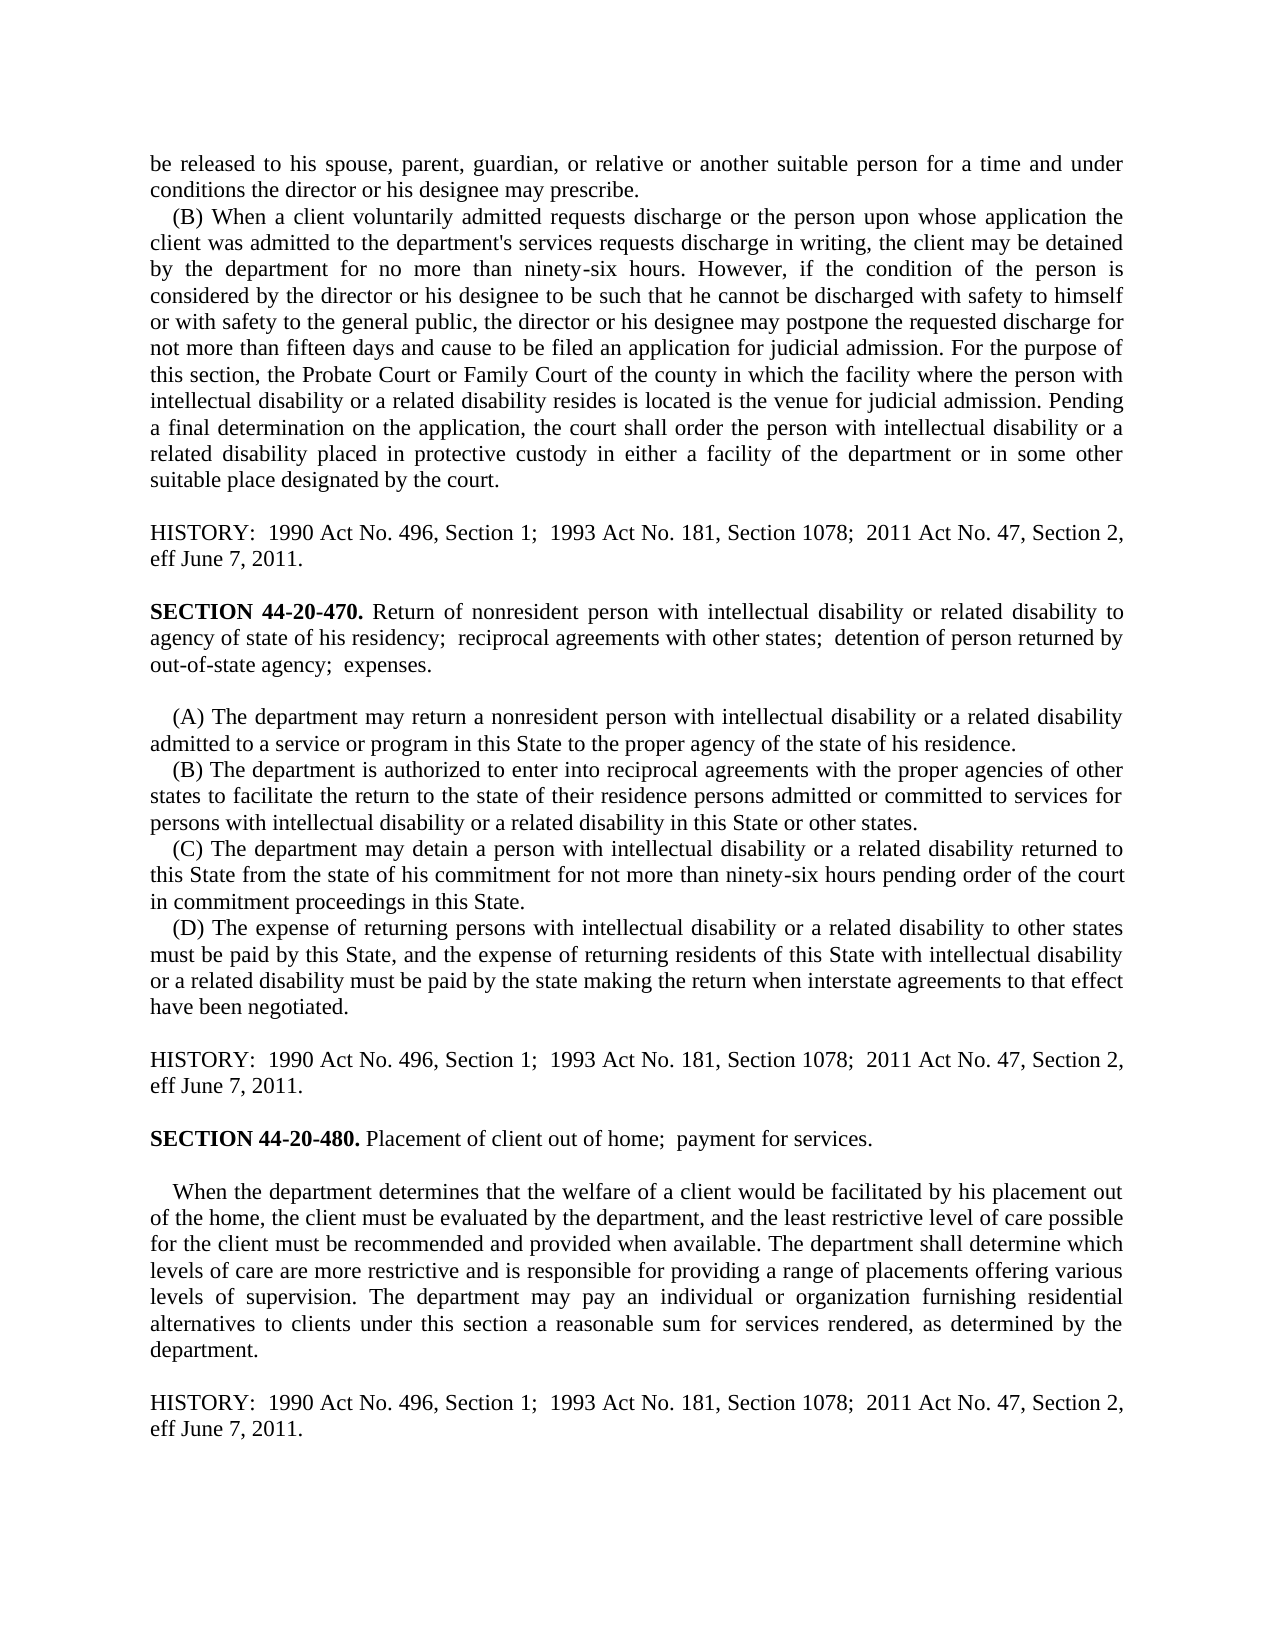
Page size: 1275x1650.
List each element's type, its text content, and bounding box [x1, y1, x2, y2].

text (C) The department may detain a person with intellectual disability or a related disability returned to this State from the state of his commitment for not more than ninety-six hours pending order of the court in commitment proceedings in this State. [150, 835, 1125, 914]
text SECTION 44-20-470. Return of nonresident person with intellectual disability or related disability to agency of state of his residency; reciprocal agreements with other states; detention of person returned by out-of-state agency; expenses. [150, 598, 1125, 677]
text (A) The department may return a nonresident person with intellectual disability or a related disability admitted to a service or program in this State to the proper agency of the state of his residence. [150, 703, 1125, 756]
text When the department determines that the welfare of a client would be facilitated by his placement out of the home, the client must be evaluated by the department, and the least restrictive level of care possible for the client must be recommended and provided when available. The department shall determine which levels of care are more restrictive and is responsible for providing a range of placements offering various levels of supervision. The department may pay an individual or organization furnishing residential alternatives to clients under this section a reasonable sum for services rendered, as determined by the department. [150, 1178, 1125, 1362]
text (B) The department is authorized to enter into reciprocal agreements with the proper agencies of other states to facilitate the return to the state of their residence persons admitted or committed to services for persons with intellectual disability or a related disability in this State or other states. [150, 756, 1125, 835]
text HISTORY: 1990 Act No. 496, Section 1; 1993 Act No. 181, Section 1078; 2011 Act No. 47, Section 2, eff June 7, 2011. [150, 1046, 1125, 1099]
text HISTORY: 1990 Act No. 496, Section 1; 1993 Act No. 181, Section 1078; 2011 Act No. 47, Section 2, eff June 7, 2011. [150, 519, 1125, 572]
text SECTION 44-20-480. Placement of client out of home; payment for services. [150, 1125, 1125, 1151]
text (B) When a client voluntarily admitted requests discharge or the person upon whose application the client was admitted to the department's services requests discharge in writing, the client may be detained by the department for no more than ninety-six hours. However, if the condition of the person is considered by the director or his designee to be such that he cannot be discharged with safety to himself or with safety to the general public, the director or his designee may postpone the requested discharge for not more than fifteen days and cause to be filed an application for judicial admission. For the purpose of this section, the Probate Court or Family Court of the county in which the facility where the person with intellectual disability or a related disability resides is located is the venue for judicial admission. Pending a final determination on the application, the court shall order the person with intellectual disability or a related disability placed in protective custody in either a facility of the department or in some other suitable place designated by the court. [150, 203, 1125, 493]
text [150, 150, 1125, 203]
text (D) The expense of returning persons with intellectual disability or a related disability to other states must be paid by this State, and the expense of returning residents of this State with intellectual disability or a related disability must be paid by the state making the return when interstate agreements to that effect have been negotiated. [150, 914, 1125, 1020]
text HISTORY: 1990 Act No. 496, Section 1; 1993 Act No. 181, Section 1078; 2011 Act No. 47, Section 2, eff June 7, 2011. [150, 1389, 1125, 1441]
